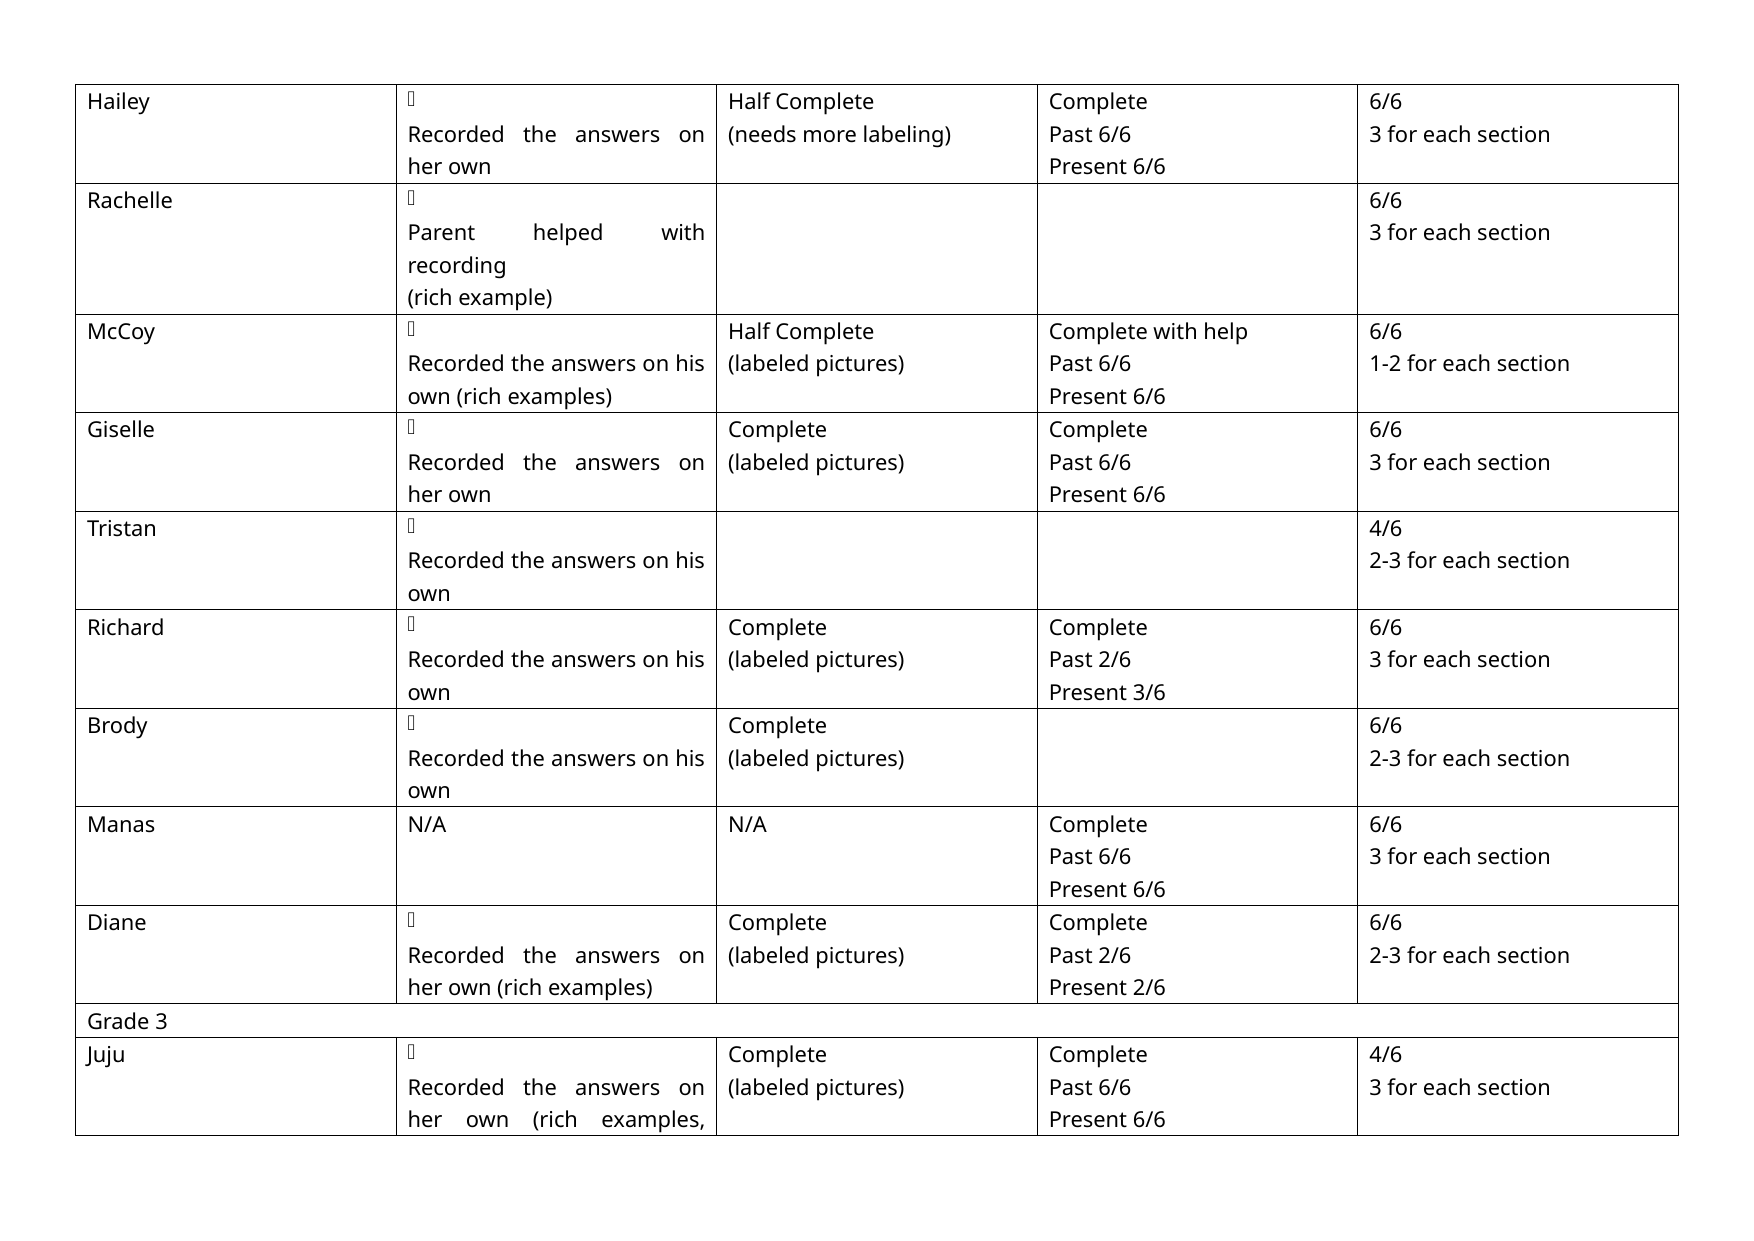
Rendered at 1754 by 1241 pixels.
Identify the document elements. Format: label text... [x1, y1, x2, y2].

table_cell Half Complete (labeled pictures) [717, 315, 1037, 412]
table_cell McCoy [76, 315, 396, 412]
table_cell [717, 184, 1037, 313]
table_cell Rachelle [76, 184, 396, 313]
table_cell Hailey [76, 85, 396, 182]
table_cell 6/6 3 for each section [1358, 85, 1678, 182]
table_cell 6/6 3 for each section [1358, 807, 1678, 905]
table_cell [1038, 709, 1357, 806]
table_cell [1358, 1038, 1678, 1135]
table_cell Richard [76, 610, 396, 708]
table_cell 6/6 3 for each section [1358, 610, 1678, 708]
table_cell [717, 1038, 1037, 1135]
table_cell Complete Past 2/6 Present 2/6 [1038, 906, 1357, 1003]
table_cell 6/6 1-2 for each section [1358, 315, 1678, 412]
table_cell [717, 512, 1037, 609]
table_cell Diane [76, 906, 396, 1003]
table_cell Complete (labeled pictures) [717, 413, 1037, 511]
table_cell Recorded the answers on her own [397, 413, 716, 511]
table_cell Tristan [76, 512, 396, 609]
table_cell Complete Past 2/6 Present 3/6 [1038, 610, 1357, 708]
table_cell Recorded the answers on his own [397, 709, 716, 806]
table_cell [1038, 512, 1357, 609]
table_cell Complete with help Past 6/6 Present 6/6 [1038, 315, 1357, 412]
table_cell [1038, 184, 1357, 313]
table_cell Complete Past 6/6 Present 6/6 [1038, 413, 1357, 511]
table_cell Parent helped with recording (rich example) [397, 184, 716, 313]
table_cell Recorded the answers on his own (rich examples) [397, 315, 716, 412]
table_cell 6/6 2-3 for each section [1358, 906, 1678, 1003]
table_cell Juju [76, 1038, 396, 1135]
table_cell N/A [397, 807, 716, 905]
table_cell Giselle [76, 413, 396, 511]
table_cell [397, 1038, 716, 1135]
table_cell 4/6 2-3 for each section [1358, 512, 1678, 609]
table_cell Recorded the answers on his own [397, 512, 716, 609]
table_cell Recorded the answers on her own [397, 85, 716, 182]
table_cell Grade 3 [76, 1004, 1678, 1037]
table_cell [1038, 1038, 1357, 1135]
table_cell Complete Past 6/6 Present 6/6 [1038, 85, 1357, 182]
table_cell Half Complete (needs more labeling) [717, 85, 1037, 182]
table_cell Brody [76, 709, 396, 806]
table_cell Recorded the answers on his own [397, 610, 716, 708]
table_cell 6/6 3 for each section [1358, 413, 1678, 511]
table_cell Complete (labeled pictures) [717, 610, 1037, 708]
table_cell N/A [717, 807, 1037, 905]
table_cell Complete (labeled pictures) [717, 709, 1037, 806]
table_cell Manas [76, 807, 396, 905]
table_cell 6/6 3 for each section [1358, 184, 1678, 313]
table_cell Complete (labeled pictures) [717, 906, 1037, 1003]
table_cell Recorded the answers on her own (rich examples) [397, 906, 716, 1003]
table_cell Complete Past 6/6 Present 6/6 [1038, 807, 1357, 905]
table_cell 6/6 2-3 for each section [1358, 709, 1678, 806]
